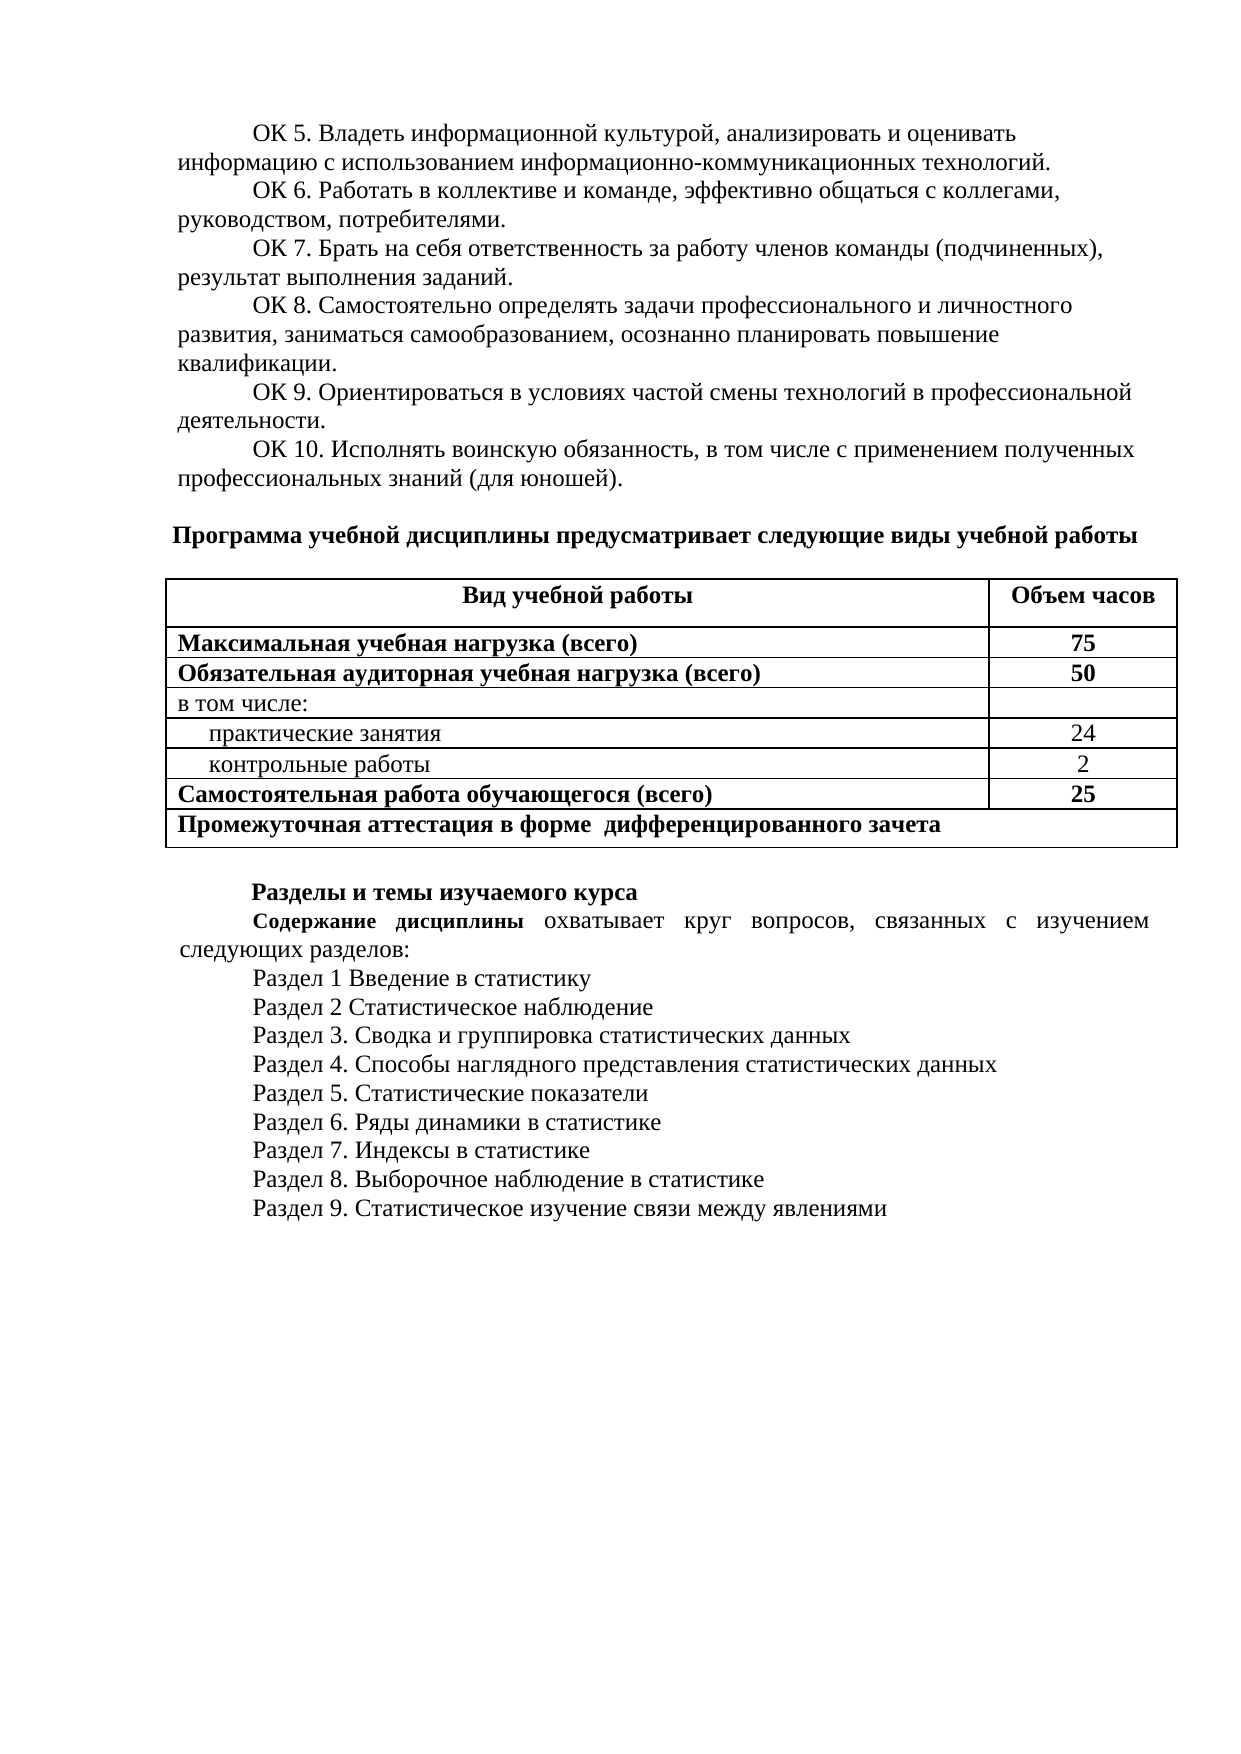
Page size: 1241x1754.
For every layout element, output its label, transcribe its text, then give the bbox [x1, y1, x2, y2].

table_cell 75 [990, 628, 1176, 656]
list Разделы и темы изучаемого курса [177, 877, 1152, 906]
table_cell 24 [990, 719, 1176, 747]
text ОК 5. Владеть информационной культурой, анализировать и оценивать информацию с использованием информационно-коммуникационных технологий. [177, 118, 1152, 176]
table_cell Промежуточная аттестация в форме дифференцированного зачета [167, 810, 1176, 846]
text Раздел 4. Способы наглядного представления статистических данных [179, 1049, 1152, 1078]
table_cell [990, 688, 1176, 717]
text Раздел 6. Ряды динамики в статистике [179, 1107, 1152, 1136]
table_header Вид учебной работы [167, 580, 988, 626]
text ОК 10. Исполнять воинскую обязанность, в том числе с применением полученных профессиональных знаний (для юношей). [177, 434, 1152, 492]
text ОК 8. Самостоятельно определять задачи профессионального и личностного развития, заниматься самообразованием, осознанно планировать повышение квалификации. [177, 291, 1152, 377]
text ОК 7. Брать на себя ответственность за работу членов команды (подчиненных), результат выполнения заданий. [177, 233, 1152, 291]
text ОК 6. Работать в коллективе и команде, эффективно общаться с коллегами, руководством, потребителями. [177, 176, 1152, 233]
text Раздел 8. Выборочное наблюдение в статистике [179, 1164, 1152, 1193]
text ОК 9. Ориентироваться в условиях частой смены технологий в профессиональной деятельности. [177, 377, 1152, 434]
text Программа учебной дисциплины предусматривает следующие виды учебной работы [158, 521, 1152, 549]
text Раздел 7. Индексы в статистике [179, 1136, 1152, 1164]
text Раздел 3. Сводка и группировка статистических данных [179, 1021, 1152, 1049]
text Раздел 9. Статистическое изучение связи между явлениями [179, 1193, 1152, 1222]
table_cell Обязательная аудиторная учебная нагрузка (всего) [167, 658, 988, 687]
table_cell 25 [990, 779, 1176, 808]
text Раздел 2 Статистическое наблюдение [179, 992, 1152, 1021]
table_cell контрольные работы [167, 749, 988, 778]
table_cell 2 [990, 749, 1176, 778]
table_cell 50 [990, 658, 1176, 687]
text Раздел 1 Введение в статистику [179, 963, 1152, 992]
table_header Объем часов [990, 580, 1176, 626]
text Раздел 5. Статистические показатели [179, 1078, 1152, 1107]
table_cell в том числе: [167, 688, 988, 717]
text Содержание дисциплины охватывает круг вопросов, связанных с изучением следующих разделов: [179, 906, 1149, 963]
table_cell Самостоятельная работа обучающегося (всего) [167, 779, 988, 808]
table_cell Максимальная учебная нагрузка (всего) [167, 628, 988, 656]
table_cell практические занятия [167, 719, 988, 747]
